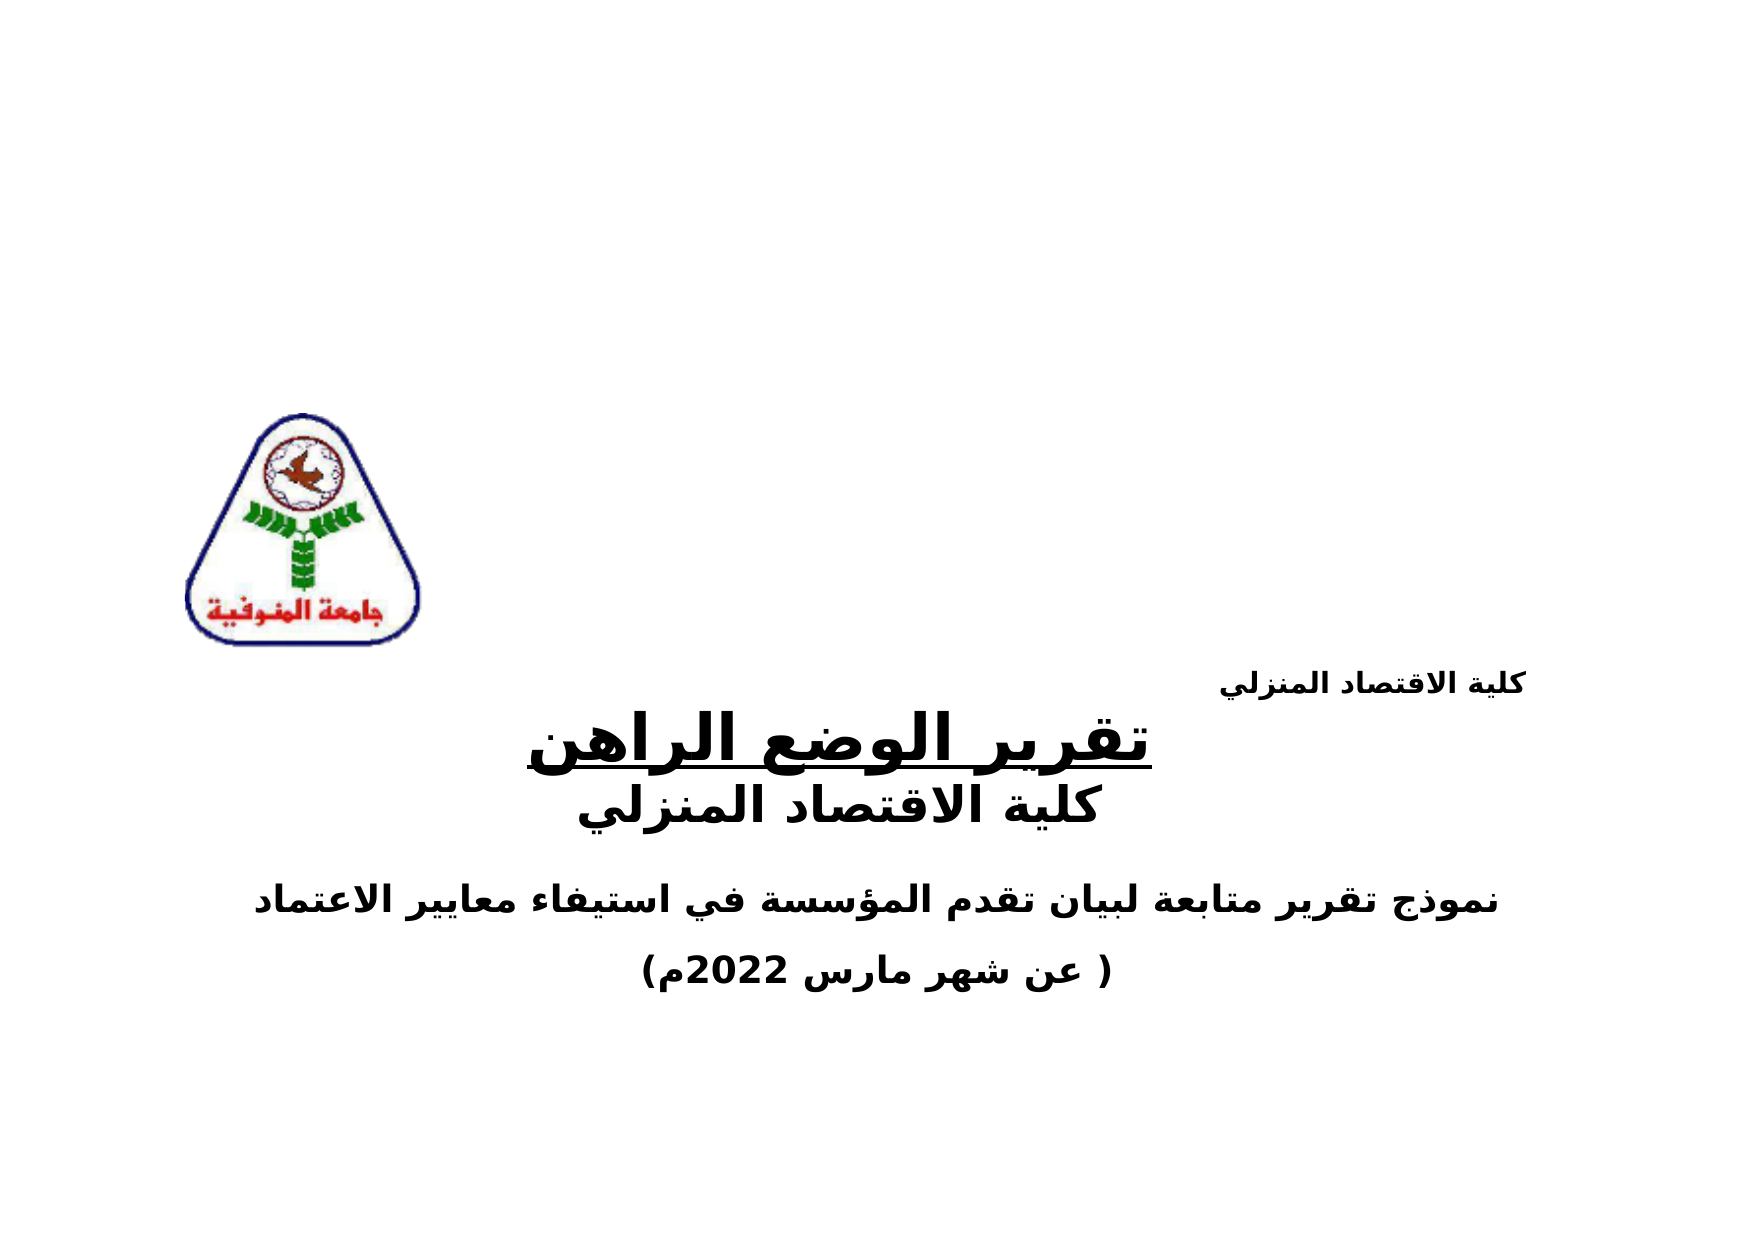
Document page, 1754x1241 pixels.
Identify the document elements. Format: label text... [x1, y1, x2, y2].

text كلية الاقتصاد المنزلي [118, 776, 1636, 834]
text نموذج تقرير متابعة لبيان تقدم المؤسسة في استيفاء معايير الاعتماد [118, 877, 1636, 921]
text كلية الاقتصاد المنزلي [118, 667, 1636, 701]
text ( عن شهر مارس 2022م) [118, 948, 1636, 992]
text تقرير الوضع الراهن [118, 701, 1636, 776]
picture [184, 413, 430, 661]
